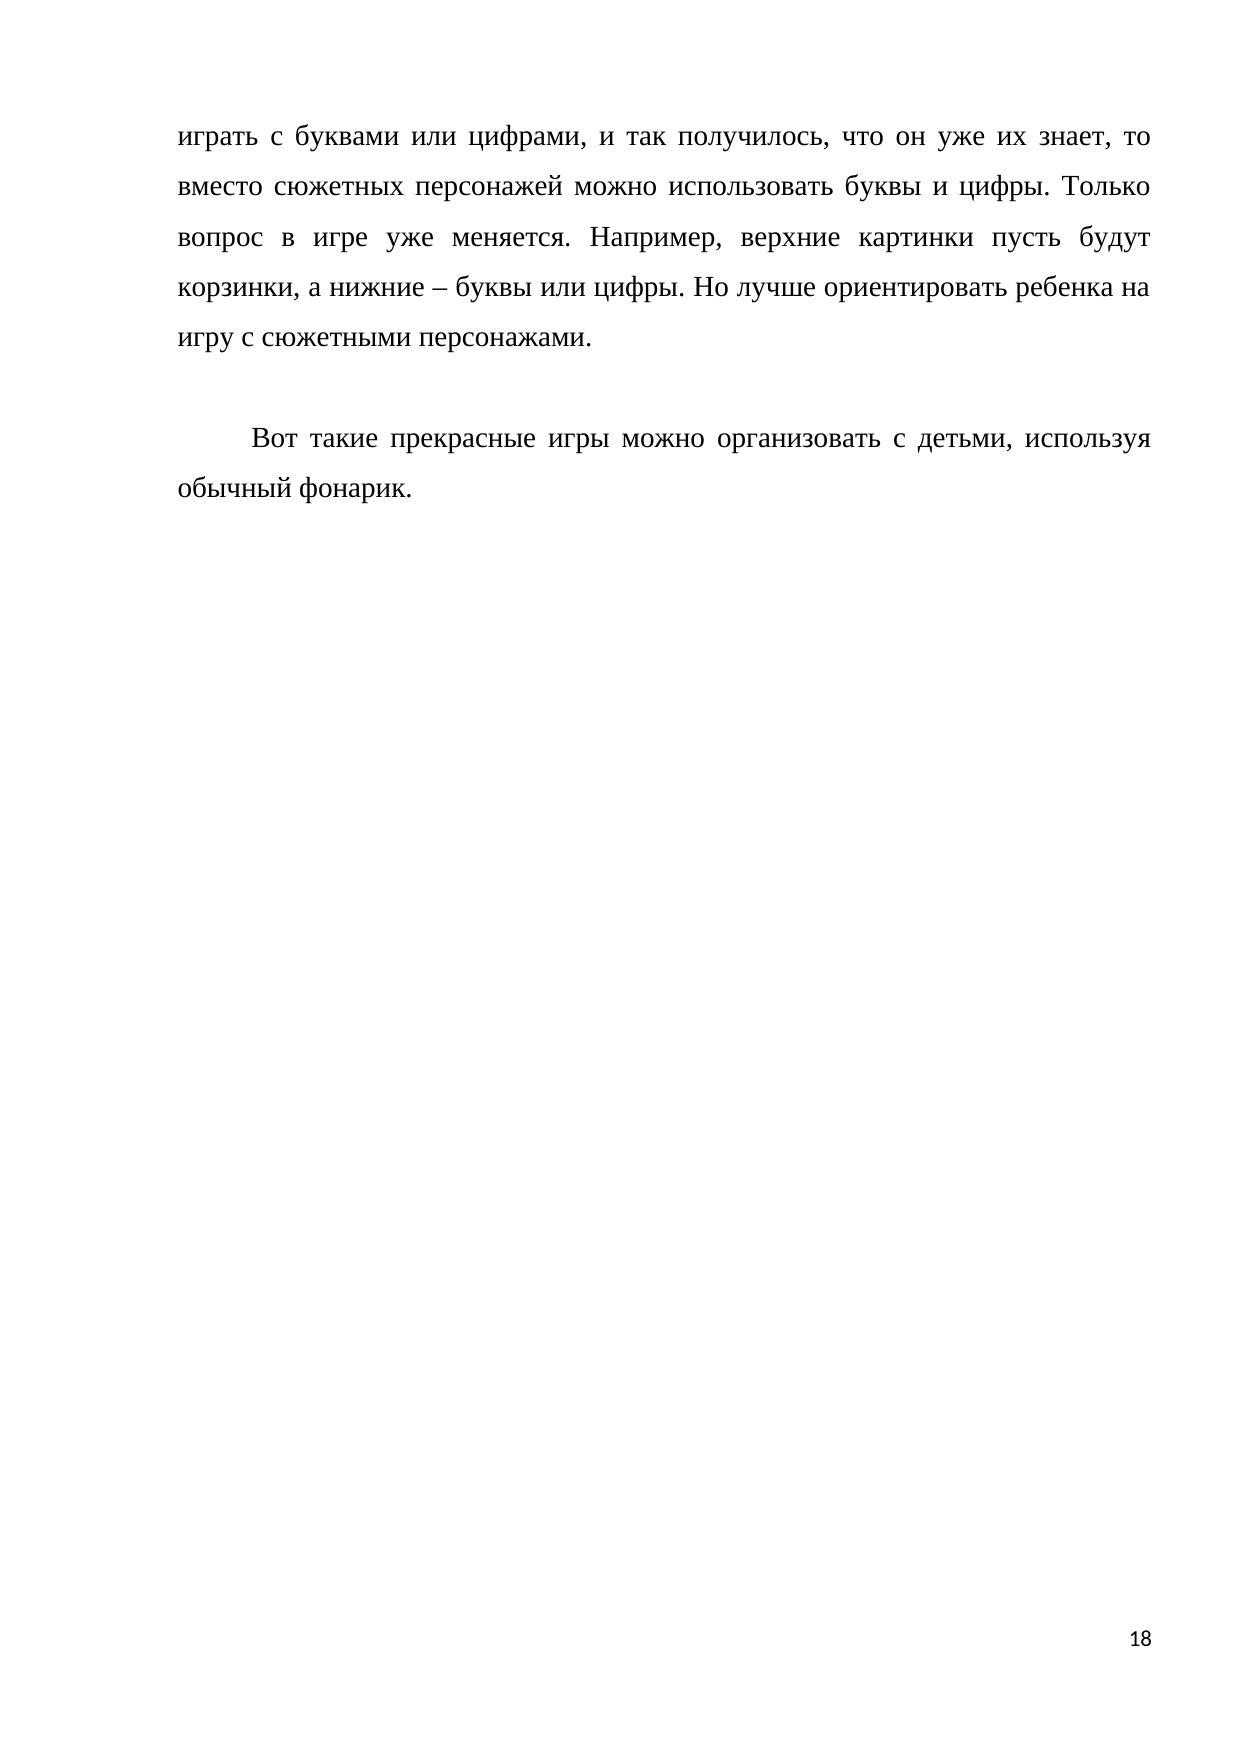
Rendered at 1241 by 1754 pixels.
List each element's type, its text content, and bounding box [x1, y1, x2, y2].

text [177, 118, 1152, 353]
text Вот такие прекрасные игры можно организовать с детьми, используя обычный фонарик. [177, 420, 1152, 504]
